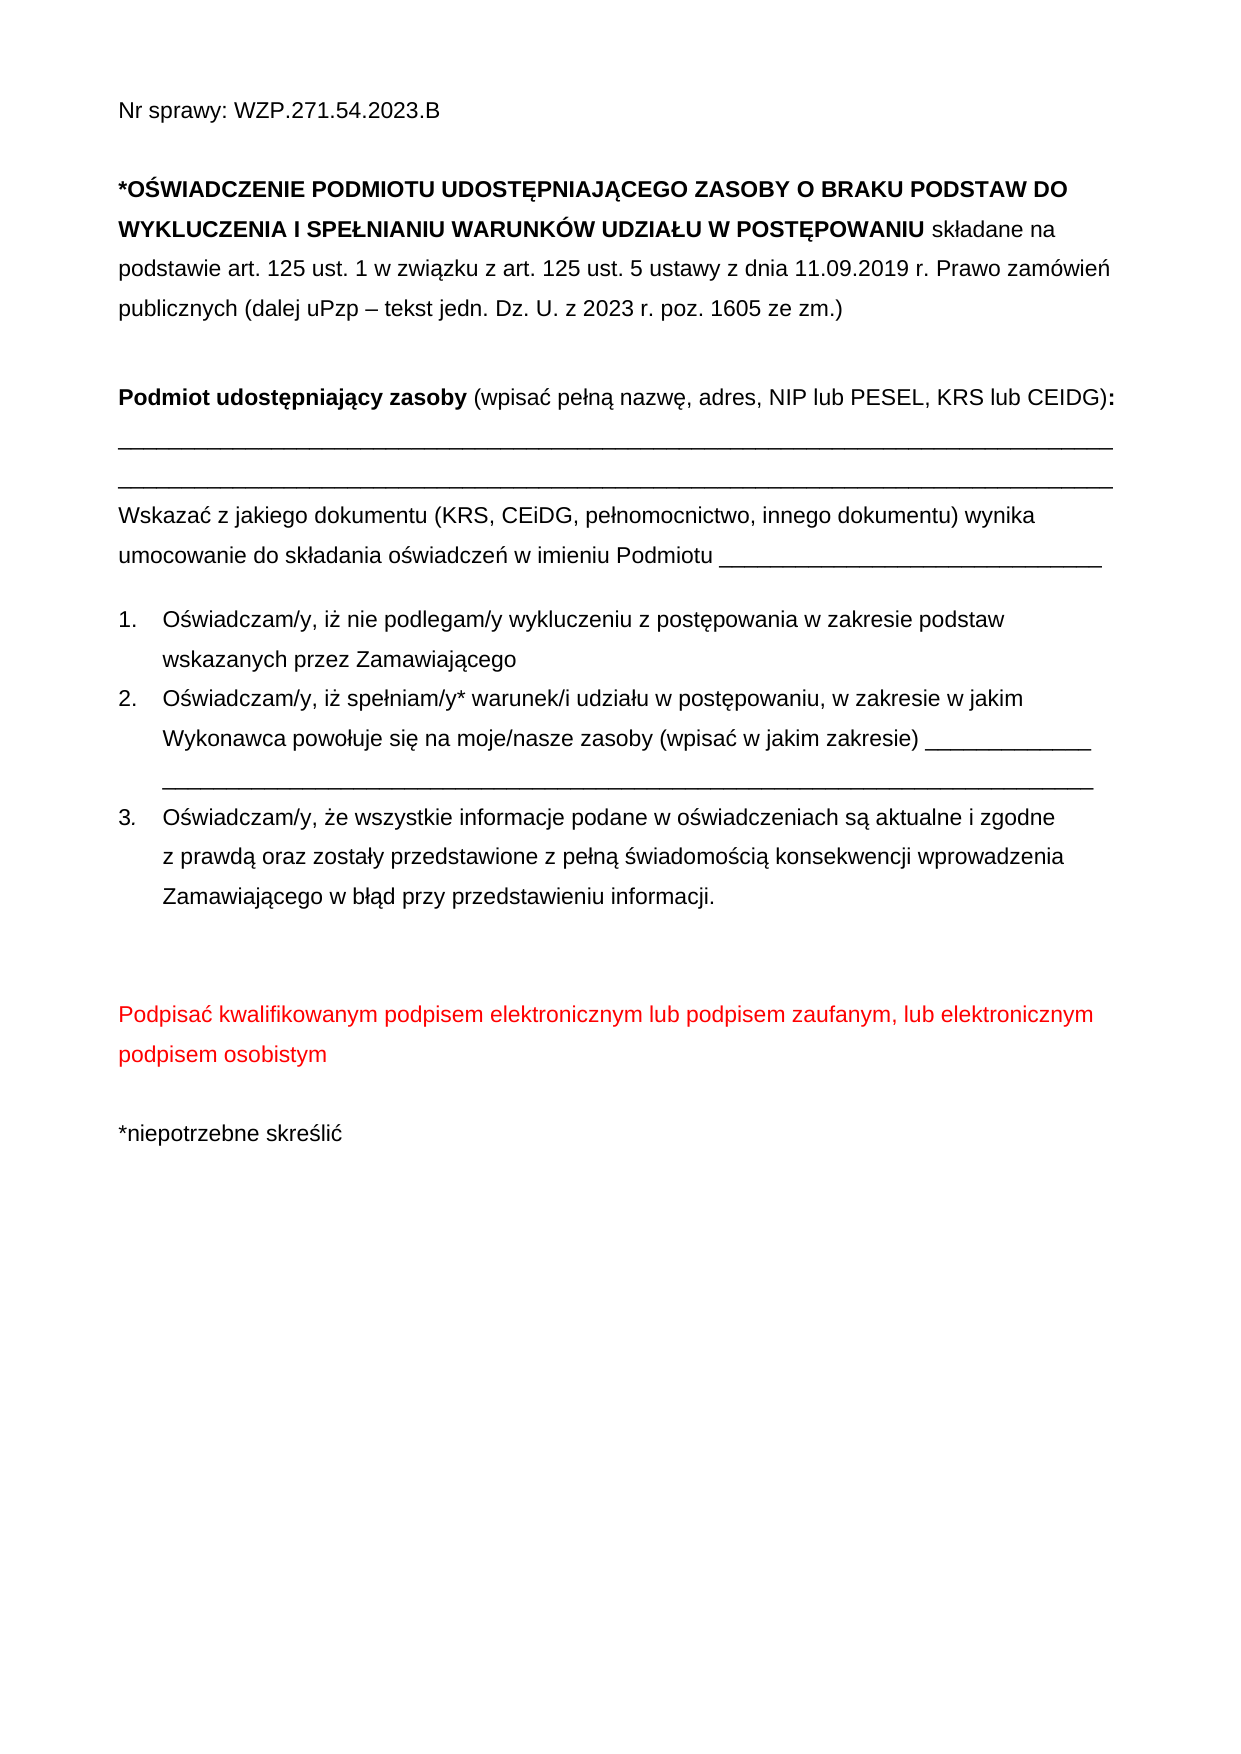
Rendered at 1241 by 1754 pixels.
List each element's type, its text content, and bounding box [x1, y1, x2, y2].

text *niepotrzebne skreślić [118, 1119, 1122, 1146]
list Oświadczam/y, iż nie podlegam/y wykluczeniu z postępowania w zakresie podstaw wskazanych przez Zamawiającego [118, 606, 1122, 672]
text Nr sprawy: WZP.271.54.2023.B [118, 97, 1122, 123]
text Wskazać z jakiego dokumentu (KRS, CEiDG, pełnomocnictwo, innego dokumentu) wynika umocowanie do składania oświadczeń w imieniu Podmiotu ______________________________ [118, 502, 1122, 568]
text 2. Oświadczam/y, iż spełniam/y* warunek/i udziału w postępowaniu, w zakresie w jakim Wykonawca powołuje się na moje/nasze zasoby (wpisać w jakim zakresie) _____________ _________________________________________________________________________ [118, 685, 1122, 791]
text ____________________________________________________________________________________________________________________________________________________________ [118, 423, 1122, 489]
text Podpisać kwalifikowanym podpisem elektronicznym lub podpisem zaufanym, lub elektronicznym podpisem osobistym [118, 1001, 1122, 1067]
text 3. Oświadczam/y, że wszystkie informacje podane w oświadczeniach są aktualne i zgodne z prawdą oraz zostały przedstawione z pełną świadomością konsekwencji wprowadzenia Zamawiającego w błąd przy przedstawieniu informacji. [118, 804, 1122, 909]
text *OŚWIADCZENIE PODMIOTU UDOSTĘPNIAJĄCEGO ZASOBY O BRAKU PODSTAW DO WYKLUCZENIA I SPEŁNIANIU WARUNKÓW UDZIAŁU W POSTĘPOWANIU składane na podstawie art. 125 ust. 1 w związku z art. 125 ust. 5 ustawy z dnia 11.09.2019 r. Prawo zamówień publicznych (dalej uPzp – tekst jedn. Dz. U. z 2023 r. poz. 1605 ze zm.) [118, 176, 1122, 321]
text Podmiot udostępniający zasoby (wpisać pełną nazwę, adres, NIP lub PESEL, KRS lub CEIDG): [118, 384, 1122, 410]
